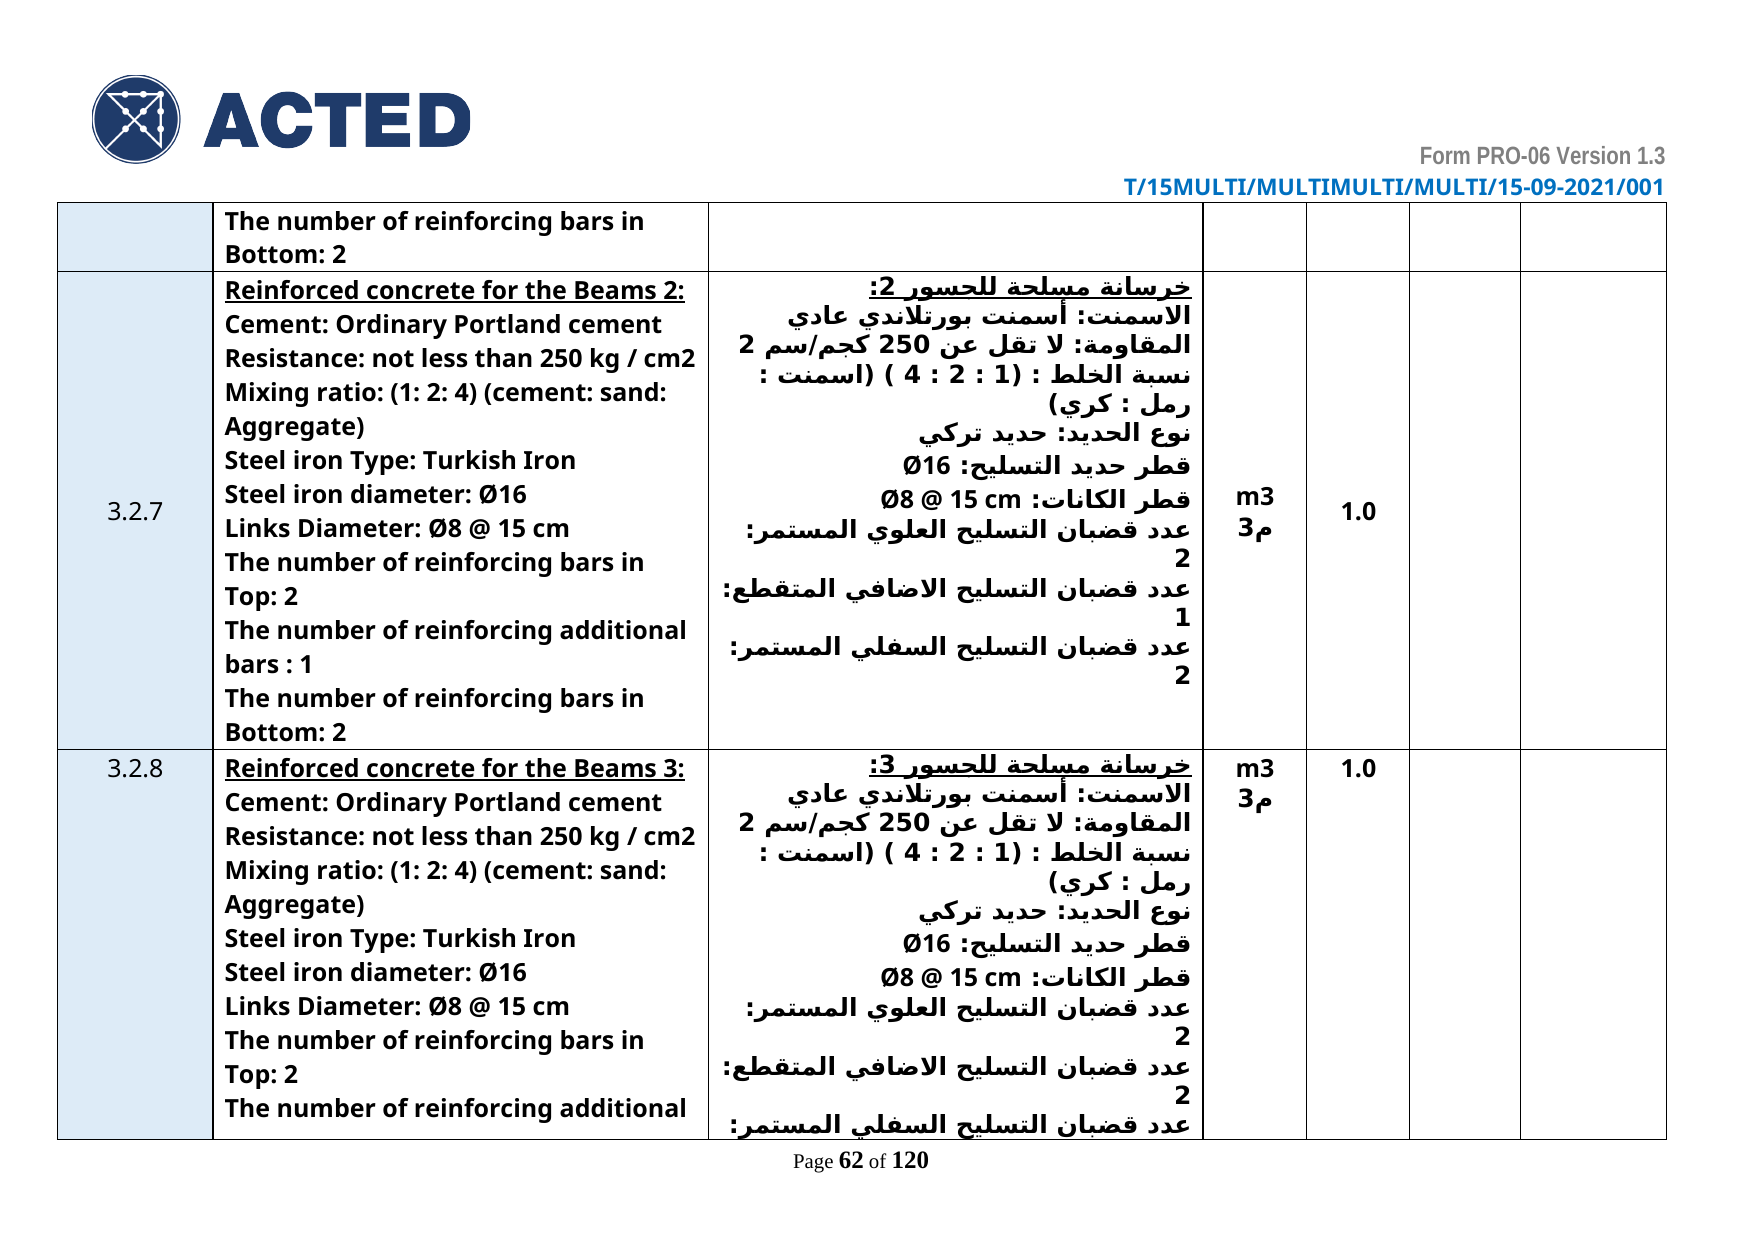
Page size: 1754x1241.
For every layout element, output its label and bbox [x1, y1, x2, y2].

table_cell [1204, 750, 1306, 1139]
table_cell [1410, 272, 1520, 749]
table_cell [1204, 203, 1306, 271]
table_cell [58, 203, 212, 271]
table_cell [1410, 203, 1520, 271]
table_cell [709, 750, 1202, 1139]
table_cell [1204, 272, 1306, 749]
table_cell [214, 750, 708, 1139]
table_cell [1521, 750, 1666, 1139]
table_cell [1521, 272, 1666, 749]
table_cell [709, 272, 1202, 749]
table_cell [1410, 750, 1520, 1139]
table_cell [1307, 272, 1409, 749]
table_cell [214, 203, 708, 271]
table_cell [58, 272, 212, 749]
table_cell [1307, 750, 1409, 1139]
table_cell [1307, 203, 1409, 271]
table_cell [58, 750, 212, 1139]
picture [92, 75, 471, 164]
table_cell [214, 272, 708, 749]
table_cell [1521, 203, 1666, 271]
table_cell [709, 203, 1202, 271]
